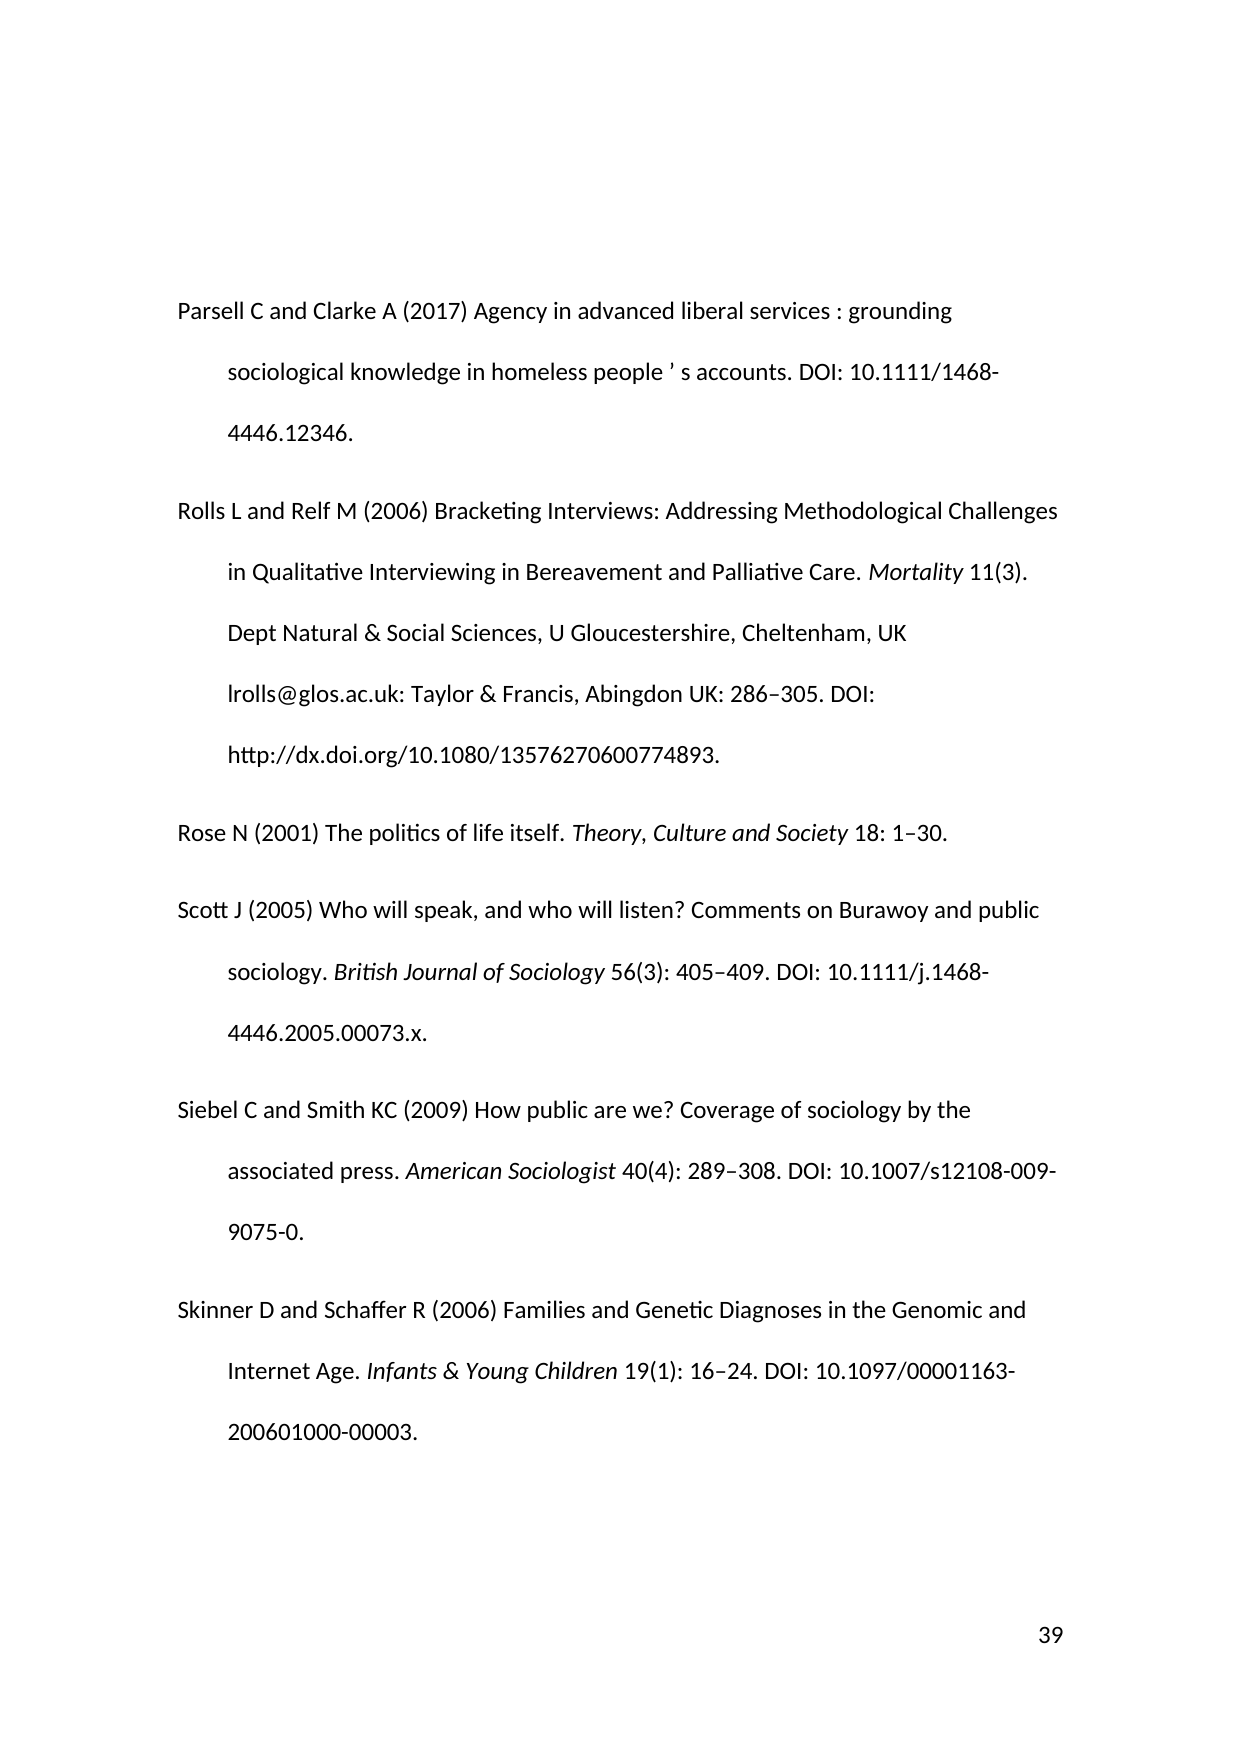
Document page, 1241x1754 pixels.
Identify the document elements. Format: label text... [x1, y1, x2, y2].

text Skinner D and Schaffer R (2006) Families and Genetic Diagnoses in the Genomic and Internet Age. Infants & Young Children 19(1): 16–24. DOI: 10.1097/00001163-200601000-00003. [177, 1294, 1063, 1447]
text Scott J (2005) Who will speak, and who will listen? Comments on Burawoy and public sociology. British Journal of Sociology 56(3): 405–409. DOI: 10.1111/j.1468-4446.2005.00073.x. [177, 895, 1063, 1047]
text Rolls L and Relf M (2006) Bracketing Interviews: Addressing Methodological Challenges in Qualitative Interviewing in Bereavement and Palliative Care. Mortality 11(3). Dept Natural & Social Sciences, U Gloucestershire, Cheltenham, UK lrolls@glos.ac.uk: Taylor & Francis, Abingdon UK: 286–305. DOI: http://dx.doi.org/10.1080/13576270600774893. [177, 495, 1063, 770]
text Rose N (2001) The politics of life itself. Theory, Culture and Society 18: 1–30. [177, 817, 1063, 847]
text Parsell C and Clarke A (2017) Agency in advanced liberal services : grounding sociological knowledge in homeless people ’ s accounts. DOI: 10.1111/1468-4446.12346. [177, 295, 1063, 448]
text Siebel C and Smith KC (2009) How public are we? Coverage of sociology by the associated press. American Sociologist 40(4): 289–308. DOI: 10.1007/s12108-009-9075-0. [177, 1094, 1063, 1247]
